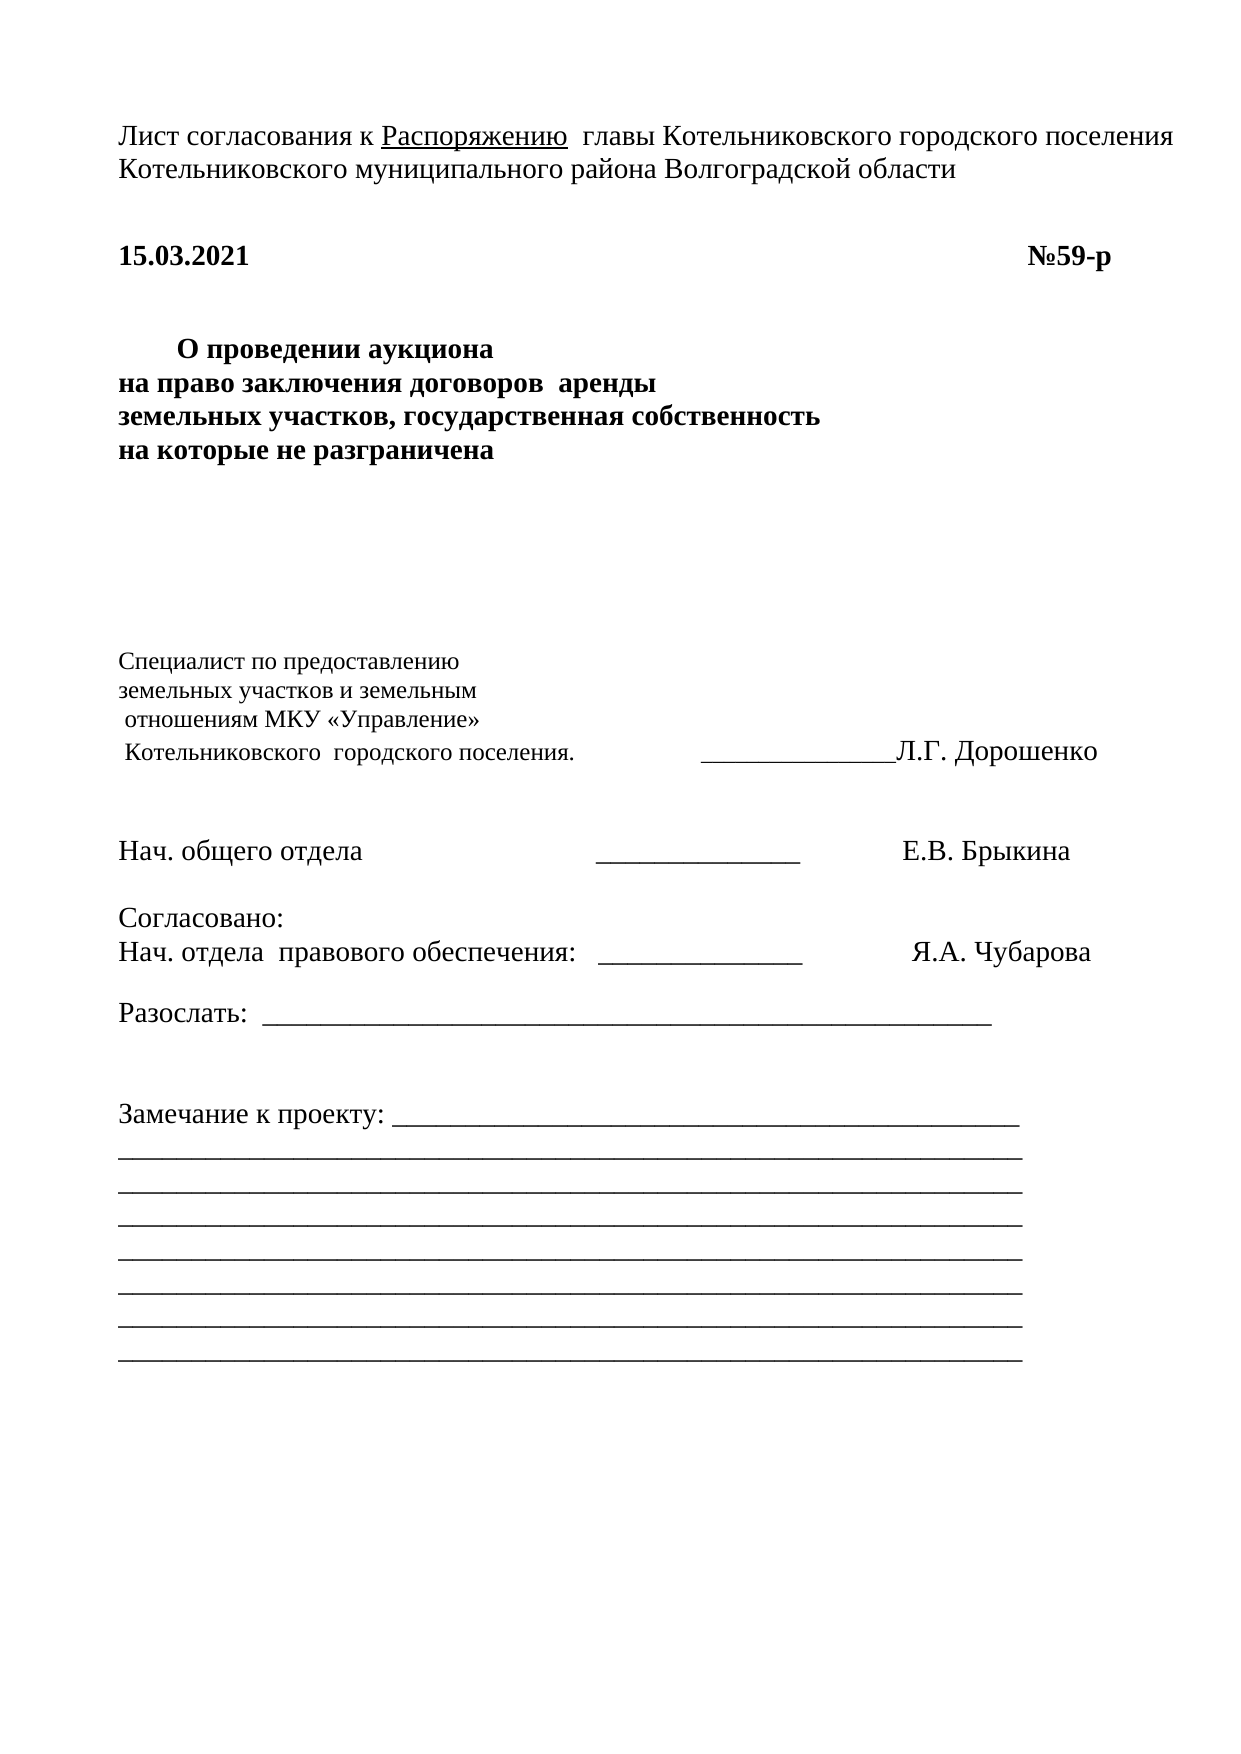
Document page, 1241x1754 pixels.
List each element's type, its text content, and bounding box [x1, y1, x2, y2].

text Нач. отдела правового обеспечения: ______________ Я.А. Чубарова [118, 934, 1196, 967]
text Согласовано: [118, 900, 1181, 934]
text ______________________________________________________________ [118, 1129, 1181, 1163]
text на которые не разграничена [118, 432, 1181, 465]
text Специалист по предоставлению [118, 646, 1181, 675]
text ______________________________________________________________ [118, 1331, 1181, 1364]
text земельных участков, государственная собственность [118, 398, 1181, 432]
text Нач. общего отдела ______________ Е.В. Брыкина [118, 833, 1196, 867]
text О проведении аукциона [118, 331, 1181, 365]
text отношениям МКУ «Управление» [118, 704, 1181, 733]
text Лист согласования к Распоряжению главы Котельниковского городского поселения Котельниковского муниципального района Волгоградской области [118, 118, 1181, 185]
text 15.03.2021 №59-р [118, 238, 1181, 272]
text на право заключения договоров аренды [118, 365, 1181, 398]
text Замечание к проекту: ___________________________________________ [118, 1096, 1181, 1129]
text Разослать: __________________________________________________ [118, 995, 1181, 1029]
text ______________________________________________________________ [118, 1230, 1181, 1264]
text ______________________________________________________________ [118, 1297, 1181, 1331]
text ______________________________________________________________ [118, 1197, 1181, 1230]
text земельных участков и земельным [118, 675, 1181, 704]
text Котельниковского городского поселения. _________________Л.Г. Дорошенко [118, 733, 1181, 766]
text ______________________________________________________________ [118, 1163, 1181, 1197]
text ______________________________________________________________ [118, 1264, 1181, 1297]
